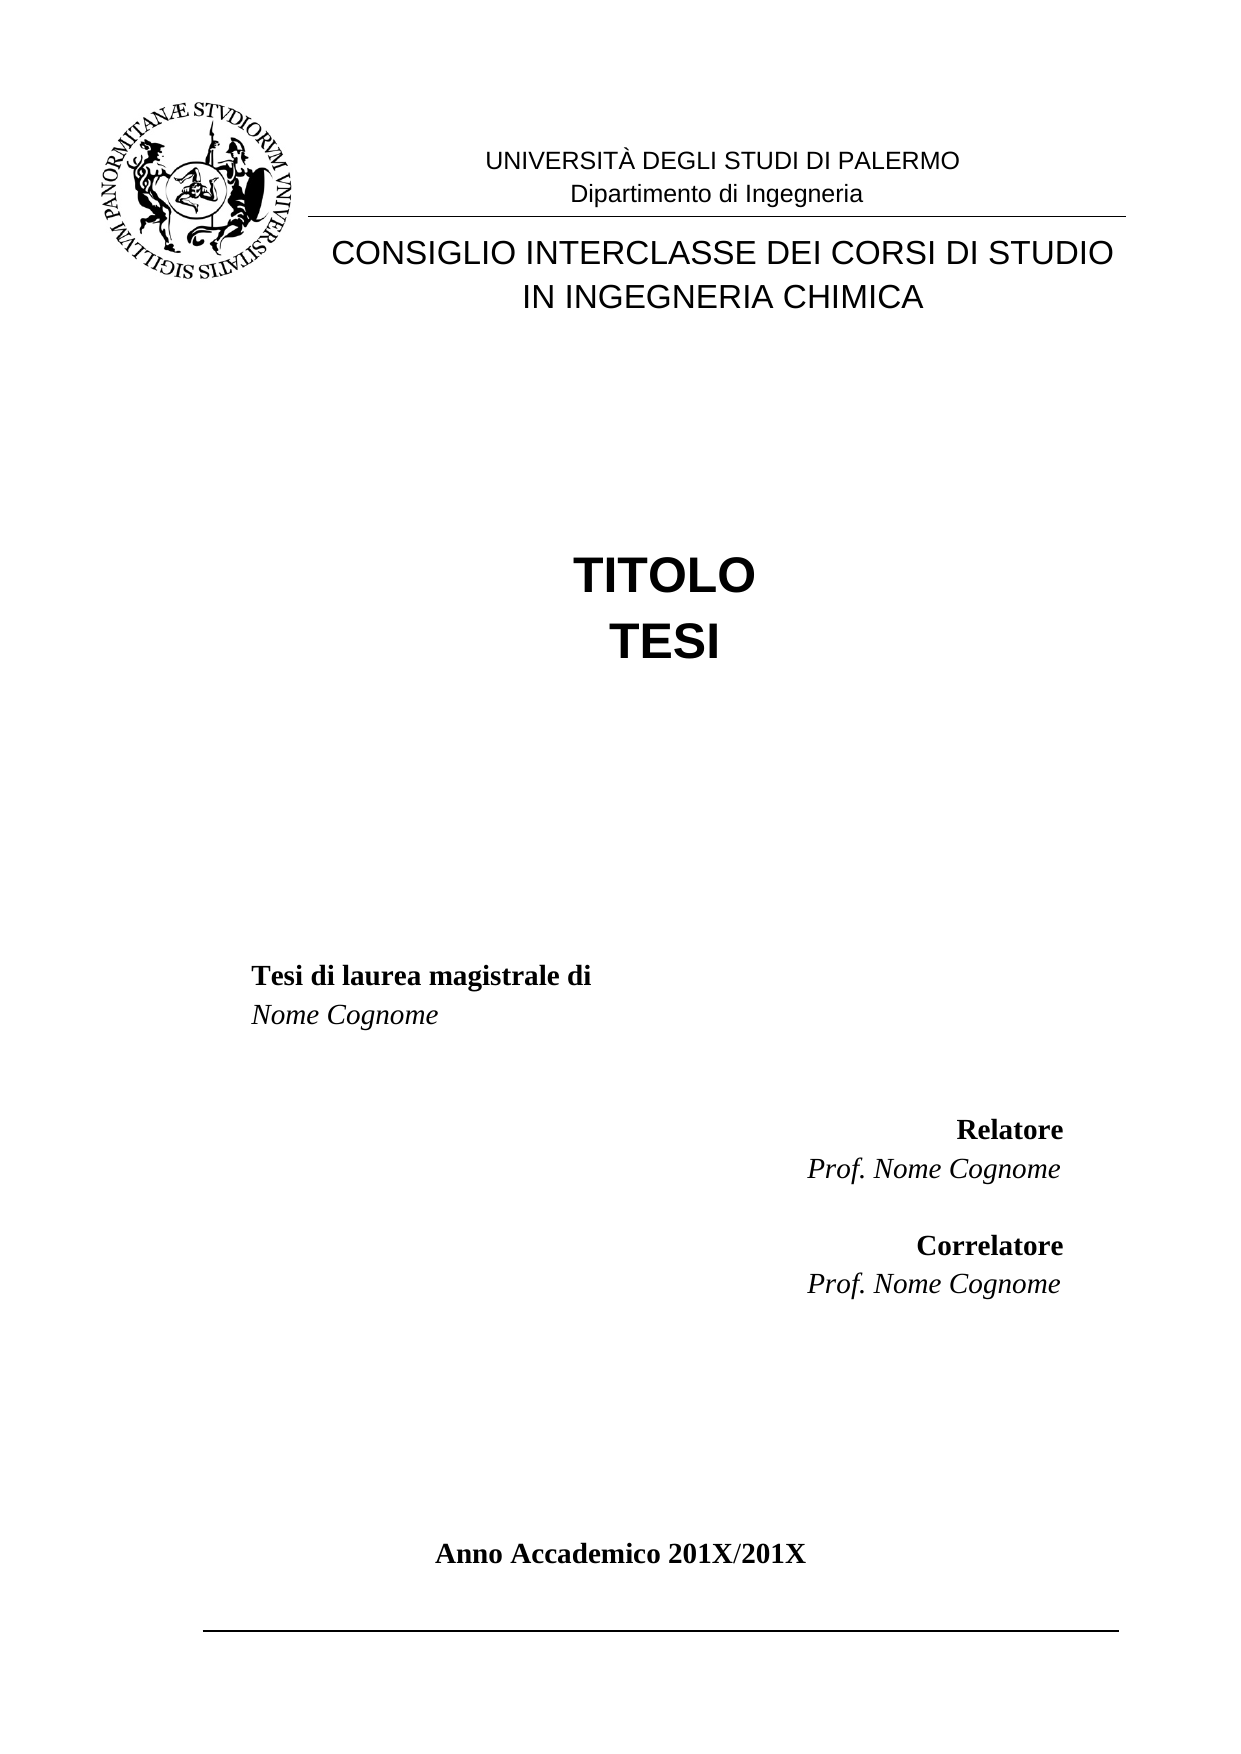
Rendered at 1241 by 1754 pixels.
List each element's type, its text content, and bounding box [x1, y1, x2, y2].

text CONSIGLIO INTERCLASSE DEI CORSI DI STUDIO [305, 233, 1122, 272]
text Dipartimento di Ingegneria [305, 179, 1110, 208]
text Prof. Nome Cognome [207, 1267, 1063, 1300]
text TESI [207, 612, 1122, 669]
text Correlatore [207, 1228, 1063, 1262]
picture [83, 85, 305, 290]
text Tesi di laurea magistrale di [251, 958, 1122, 992]
text Anno Accademico 201X/201X [207, 1536, 1034, 1570]
text Relatore [207, 1112, 1063, 1146]
text TITOLO [207, 546, 1122, 603]
text Nome Cognome [251, 997, 1122, 1030]
text Prof. Nome Cognome [207, 1151, 1063, 1184]
text IN INGEGNERIA CHIMICA [207, 277, 1122, 316]
text UNIVERSITÀ DEGLI STUDI DI PALERMO [305, 146, 1122, 175]
